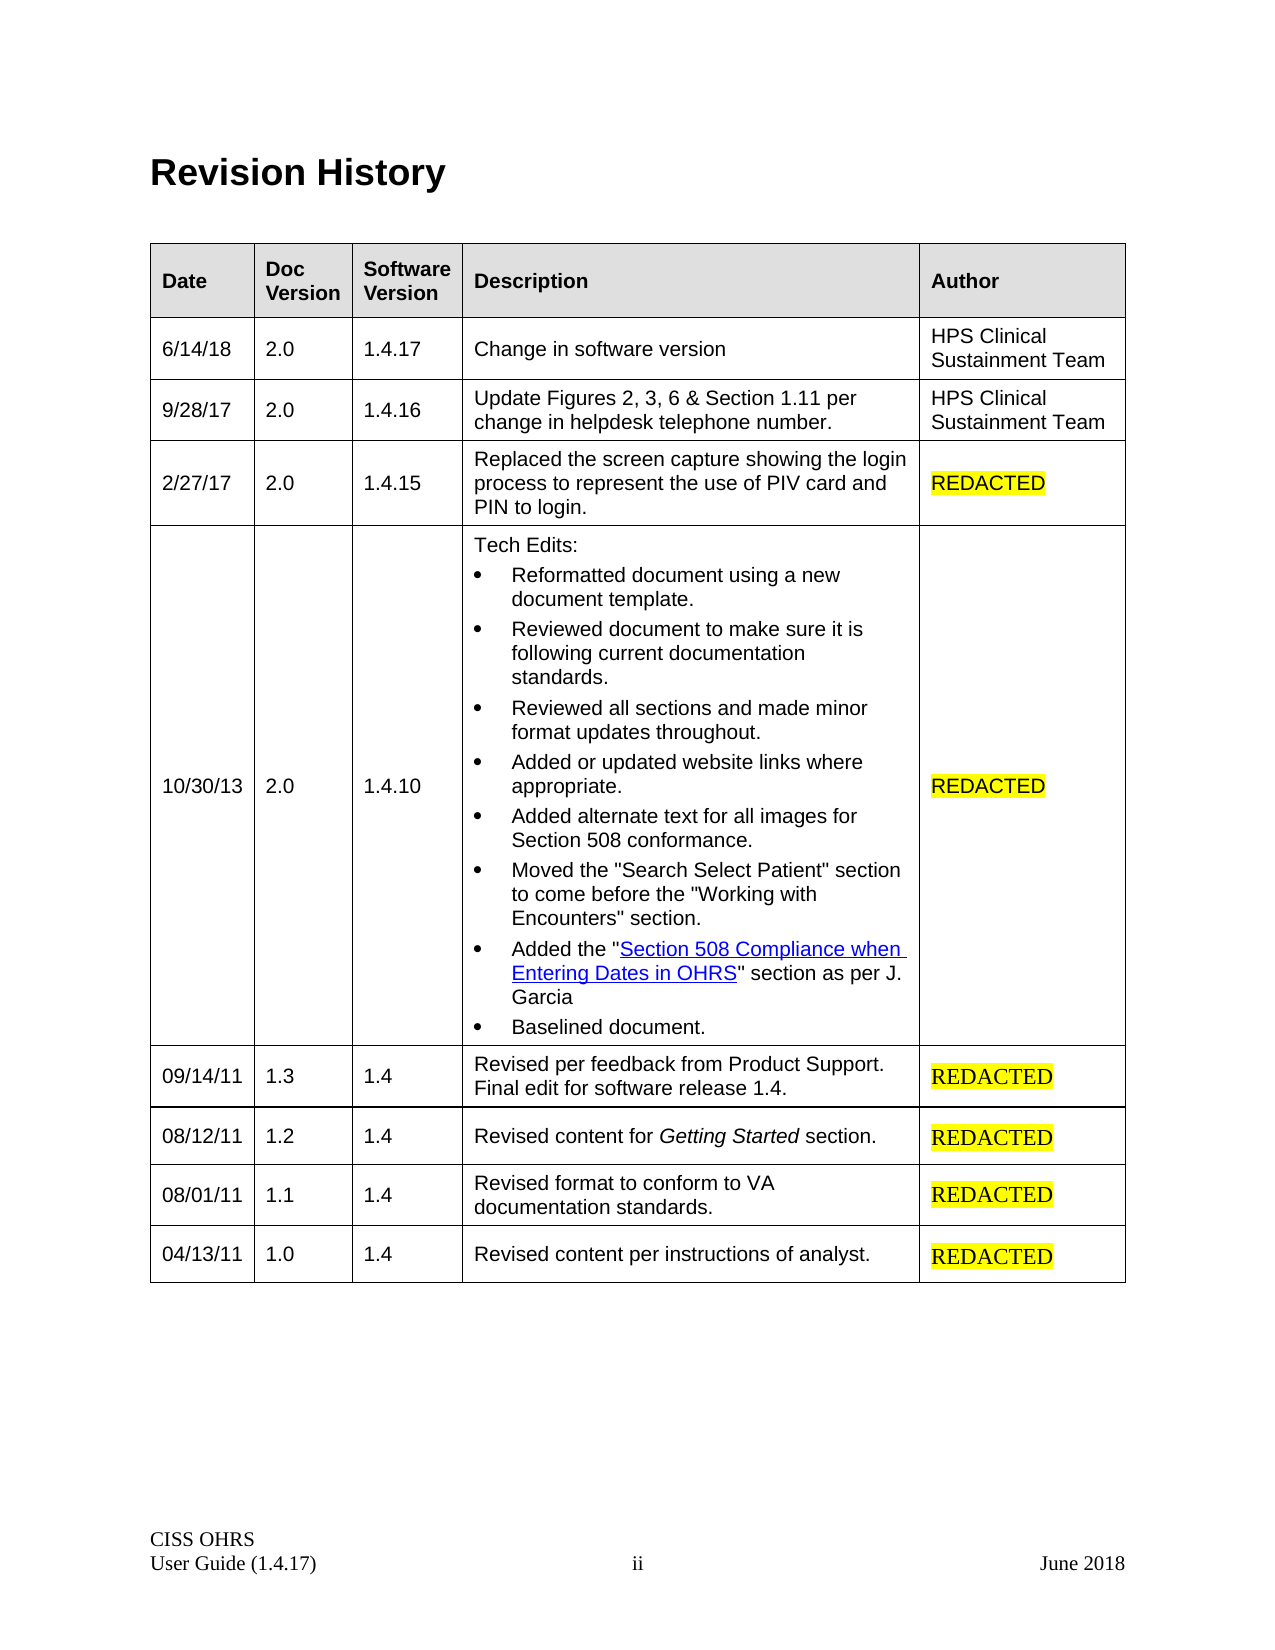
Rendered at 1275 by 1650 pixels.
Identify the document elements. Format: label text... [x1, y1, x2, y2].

table_cell 08/01/11 [151, 1165, 254, 1225]
table_cell Revised format to conform to VA documentation standards. [463, 1165, 919, 1225]
table_header Description [463, 244, 919, 317]
table_cell 09/14/11 [151, 1046, 254, 1106]
table_header Author [920, 244, 1125, 317]
table_cell REDACTED [920, 1046, 1125, 1106]
table_cell Revised content per instructions of analyst. [463, 1226, 919, 1282]
table_cell REDACTED [920, 1165, 1125, 1225]
table_cell 1.4.15 [353, 441, 462, 525]
table_cell 2.0 [255, 380, 352, 440]
table_cell 2.0 [255, 526, 352, 1045]
table_cell Update Figures 2, 3, 6 & Section 1.11 per change in helpdesk telephone number. [463, 380, 919, 440]
table_cell 1.4.10 [353, 526, 462, 1045]
table_cell 1.4 [353, 1108, 462, 1163]
table_cell REDACTED [920, 526, 1125, 1045]
table_cell 2/27/17 [151, 441, 254, 525]
table_cell 1.3 [255, 1046, 352, 1106]
table_cell 1.4 [353, 1165, 462, 1225]
table_cell 9/28/17 [151, 380, 254, 440]
table_cell REDACTED [920, 441, 1125, 525]
table_cell Tech Edits: Reformatted document using a new document template. Reviewed document to make sure it is following current documentation standards. Reviewed all sections and made minor format updates throughout. Added or updated website links where appropriate. Added alternate text for all images for Section 508 conformance. Moved the "Search Select Patient" section to come before the "Working with Encounters" section. Added the "Section 508 Compliance when Entering Dates in OHRS" section as per J. Garcia Baselined document. [463, 526, 919, 1045]
table_cell HPS Clinical Sustainment Team [920, 380, 1125, 440]
table_cell 10/30/13 [151, 526, 254, 1045]
table_cell REDACTED [920, 1226, 1125, 1282]
table_cell 04/13/11 [151, 1226, 254, 1282]
subtitle Revision History [150, 150, 1125, 193]
table_cell 1.0 [255, 1226, 352, 1282]
table_header Date [151, 244, 254, 317]
table_cell 08/12/11 [151, 1108, 254, 1163]
table_cell Change in software version [463, 318, 919, 378]
table_cell 1.4.16 [353, 380, 462, 440]
table_cell Replaced the screen capture showing the login process to represent the use of PIV card and PIN to login. [463, 441, 919, 525]
table_cell 1.4 [353, 1046, 462, 1106]
table_cell 2.0 [255, 441, 352, 525]
table_header Doc Version [255, 244, 352, 317]
table_cell 1.2 [255, 1108, 352, 1163]
table_cell 1.4 [353, 1226, 462, 1282]
table_cell Revised per feedback from Product Support. Final edit for software release 1.4. [463, 1046, 919, 1106]
table_cell 1.1 [255, 1165, 352, 1225]
table_cell 6/14/18 [151, 318, 254, 378]
table_cell REDACTED [920, 1108, 1125, 1163]
table_cell 1.4.17 [353, 318, 462, 378]
table_header Software Version [353, 244, 462, 317]
table_cell Revised content for Getting Started section. [463, 1108, 919, 1163]
table_cell HPS Clinical Sustainment Team [920, 318, 1125, 378]
table_cell 2.0 [255, 318, 352, 378]
